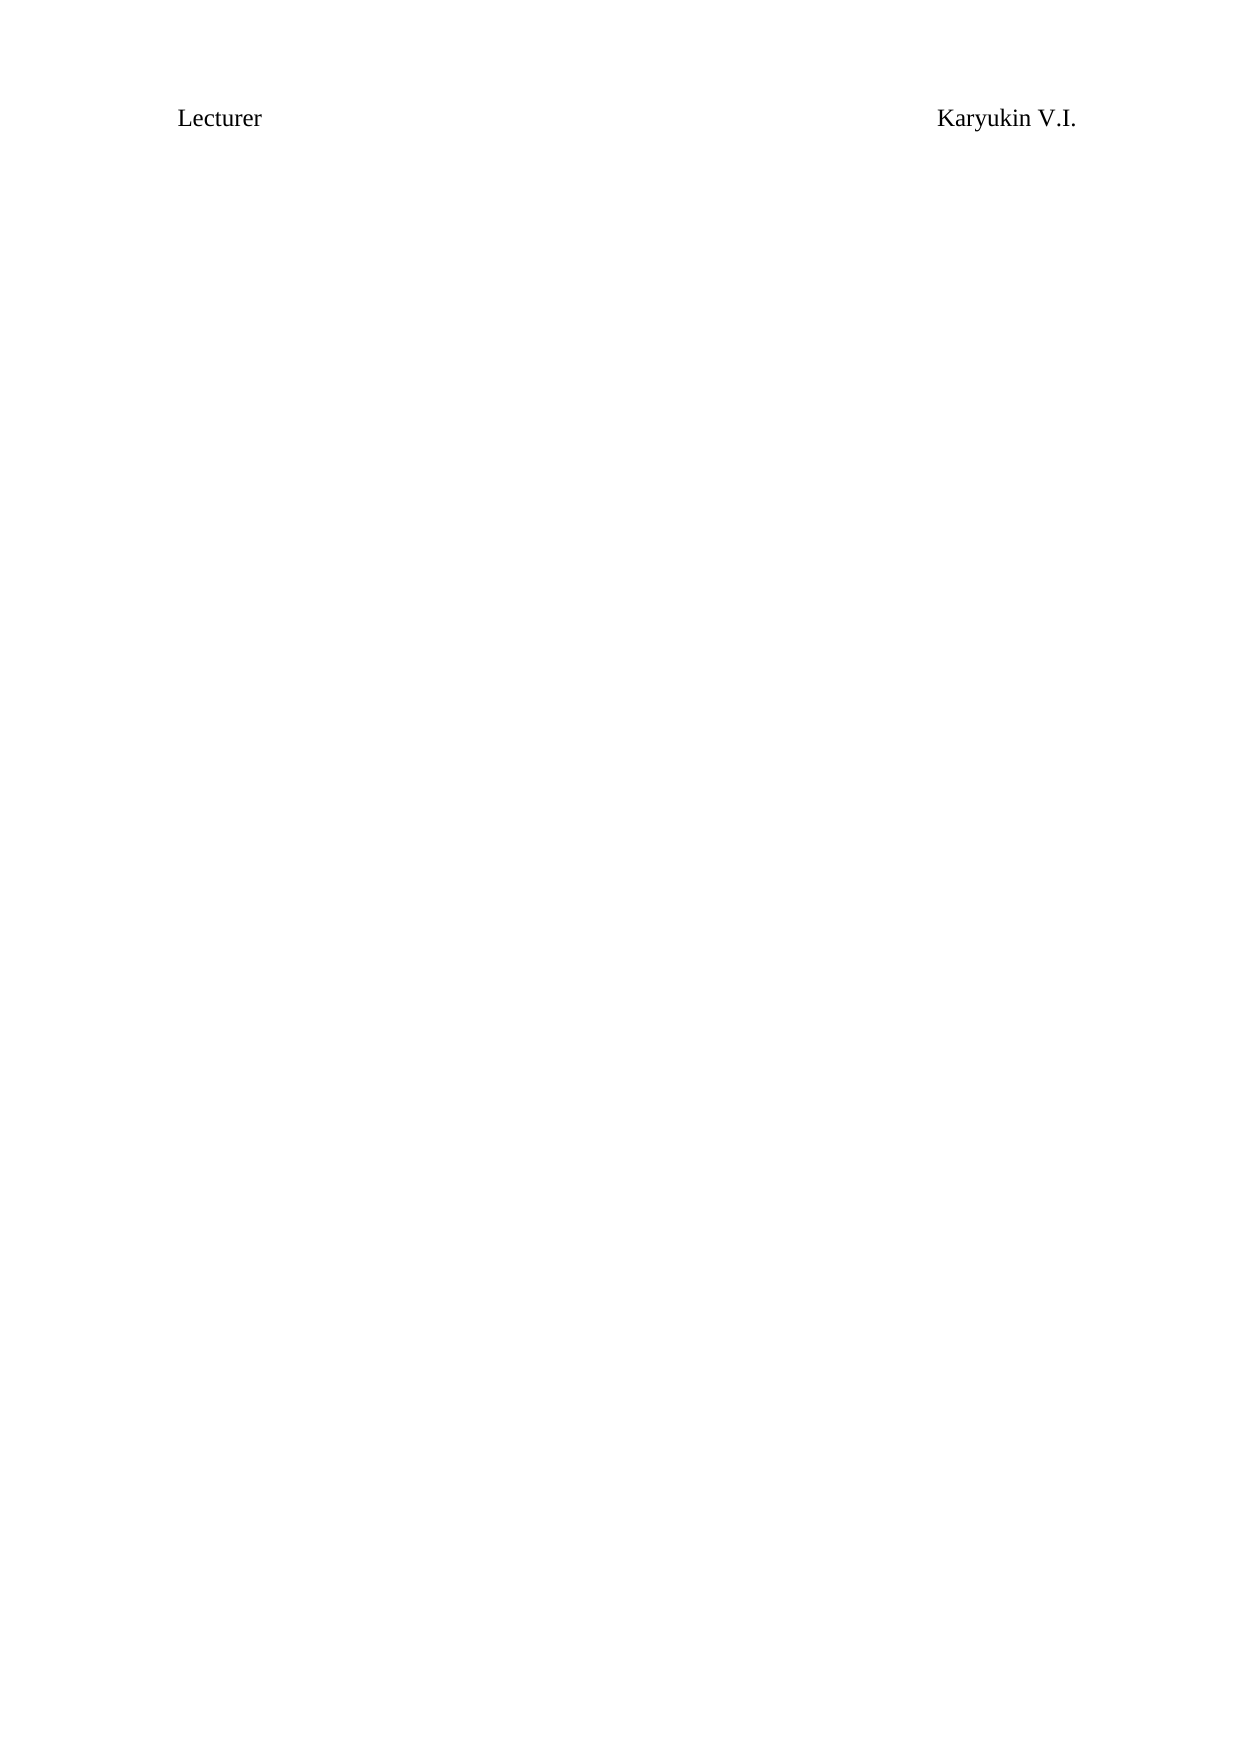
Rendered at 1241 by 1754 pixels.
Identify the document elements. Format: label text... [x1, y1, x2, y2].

text Lecturer Karyukin V.I. [177, 103, 1152, 132]
